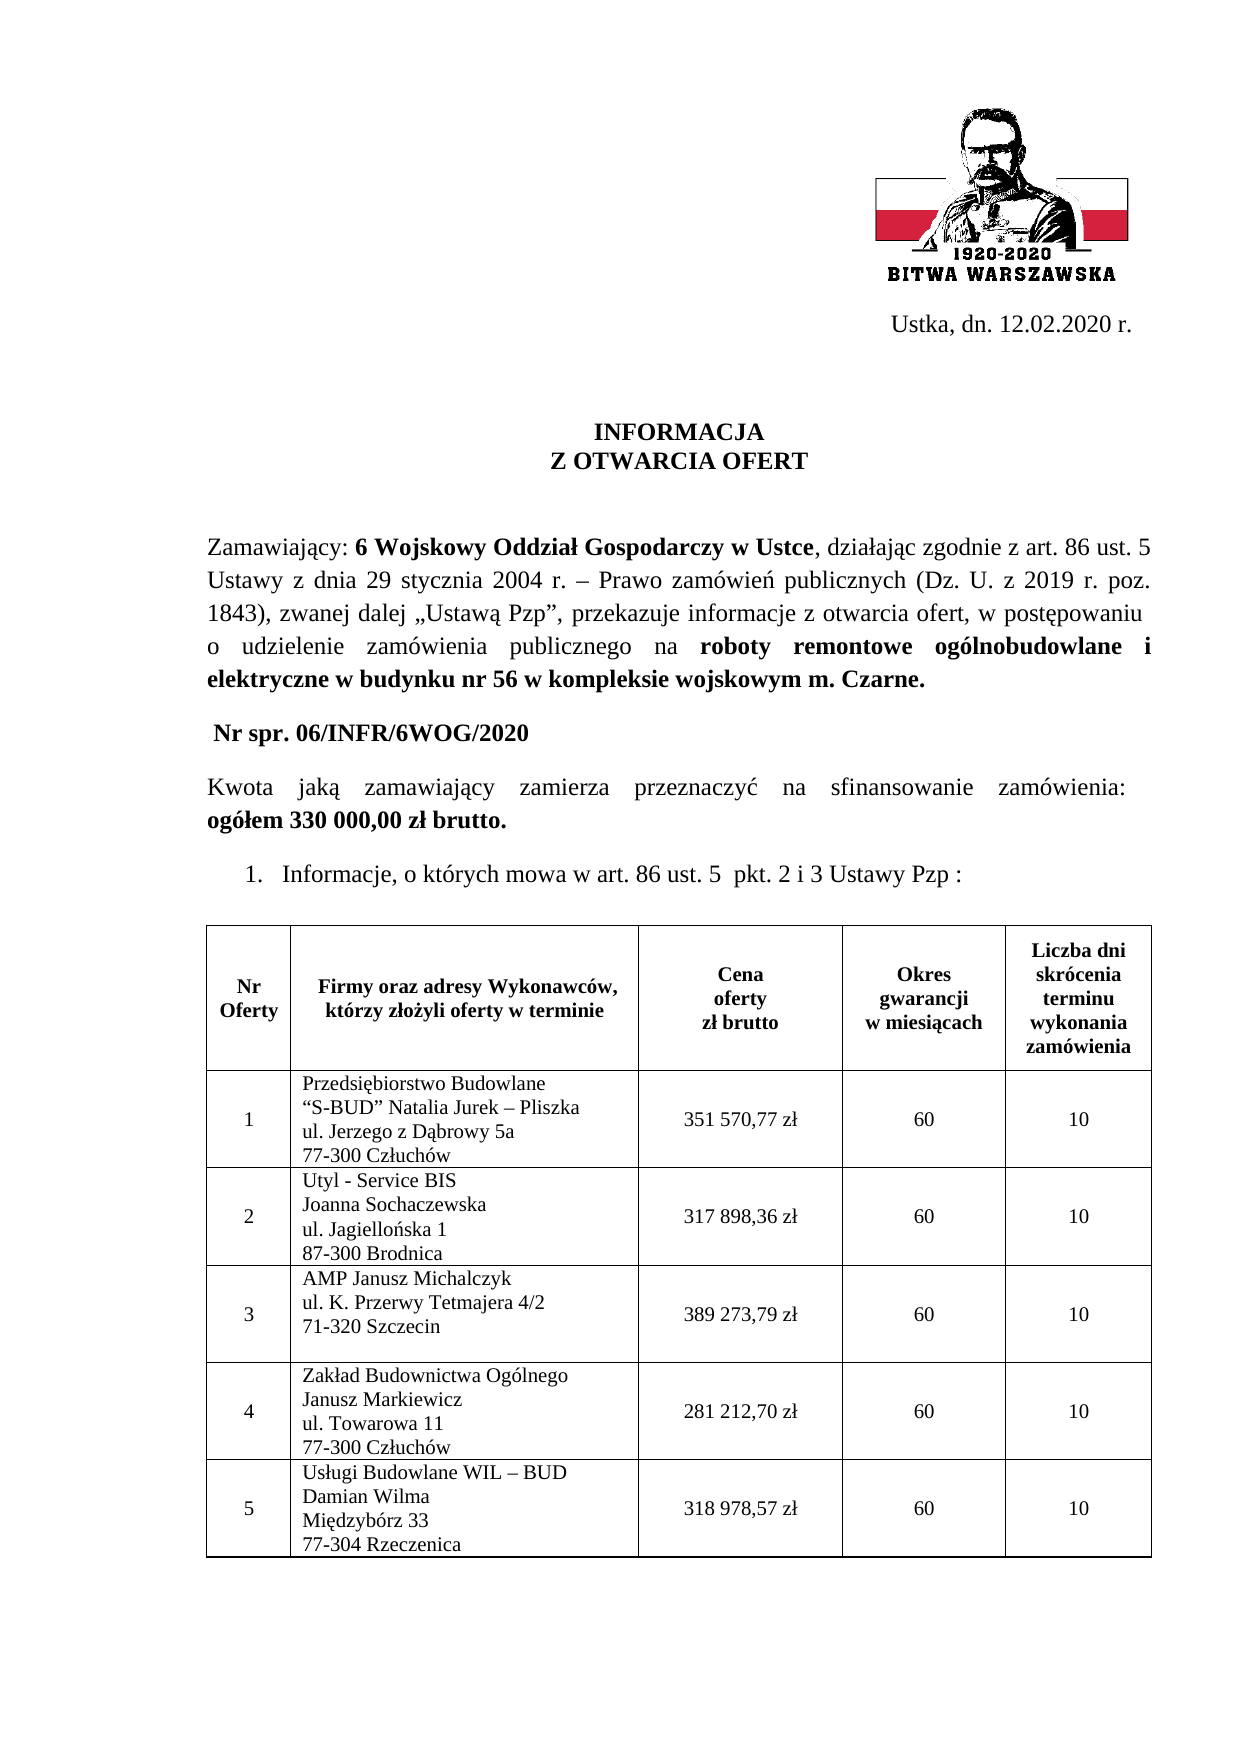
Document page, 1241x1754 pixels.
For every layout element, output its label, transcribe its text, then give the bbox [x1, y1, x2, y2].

table_header Cena oferty zł brutto [639, 926, 842, 1070]
text INFORMACJA [207, 417, 1152, 446]
text Zamawiający: 6 Wojskowy Oddział Gospodarczy w Ustce, działając zgodnie z art. 86 ust. 5 Ustawy z dnia 29 stycznia 2004 r. – Prawo zamówień publicznych (Dz. U. z 2019 r. poz. 1843), zwanej dalej „Ustawą Pzp”, przekazuje informacje z otwarcia ofert, w postępowaniu o udzielenie zamówienia publicznego na roboty remontowe ogólnobudowlane i elektryczne w budynku nr 56 w kompleksie wojskowym m. Czarne. [207, 532, 1152, 693]
table_cell 10 [1006, 1363, 1151, 1459]
table_cell 60 [843, 1168, 1005, 1264]
table_header Okres gwarancji w miesiącach [843, 926, 1005, 1070]
table_cell 10 [1006, 1168, 1151, 1264]
table_cell Usługi Budowlane WIL – BUD Damian Wilma Międzybórz 33 77-304 Rzeczenica [291, 1460, 638, 1556]
list Informacje, o których mowa w art. 86 ust. 5 pkt. 2 i 3 Ustawy Pzp : [244, 859, 1152, 887]
text Z OTWARCIA OFERT [207, 446, 1152, 474]
table_cell 60 [843, 1460, 1005, 1556]
table_cell 60 [843, 1363, 1005, 1459]
table_header Firmy oraz adresy Wykonawców, którzy złożyli oferty w terminie [291, 926, 638, 1070]
picture [854, 95, 1146, 297]
text Ustka, dn. 12.02.2020 r. [797, 309, 1152, 338]
table_cell 281 212,70 zł [639, 1363, 842, 1459]
table_cell 4 [207, 1363, 290, 1459]
table_cell 5 [207, 1460, 290, 1556]
table_cell AMP Janusz Michalczyk ul. K. Przerwy Tetmajera 4/2 71-320 Szczecin [291, 1266, 638, 1362]
text Nr spr. 06/INFR/6WOG/2020 [207, 718, 1152, 747]
table_header Nr Oferty [207, 926, 290, 1070]
table_cell 3 [207, 1266, 290, 1362]
table_cell Zakład Budownictwa Ogólnego Janusz Markiewicz ul. Towarowa 11 77-300 Człuchów [291, 1363, 638, 1459]
table_cell 1 [207, 1071, 290, 1167]
table_header Liczba dni skrócenia terminu wykonania zamówienia [1006, 926, 1151, 1070]
table_cell Utyl - Service BIS Joanna Sochaczewska ul. Jagiellońska 1 87-300 Brodnica [291, 1168, 638, 1264]
text Kwota jaką zamawiający zamierza przeznaczyć na sfinansowanie zamówienia: ogółem 330 000,00 zł brutto. [207, 772, 1152, 833]
table_cell 351 570,77 zł [639, 1071, 842, 1167]
table_cell 10 [1006, 1460, 1151, 1556]
table_cell Przedsiębiorstwo Budowlane “S-BUD” Natalia Jurek – Pliszka ul. Jerzego z Dąbrowy 5a 77-300 Człuchów [291, 1071, 638, 1167]
table_cell 60 [843, 1071, 1005, 1167]
table_cell 2 [207, 1168, 290, 1264]
table_cell 60 [843, 1266, 1005, 1362]
table_cell 318 978,57 zł [639, 1460, 842, 1556]
table_cell 317 898,36 zł [639, 1168, 842, 1264]
table_cell 10 [1006, 1071, 1151, 1167]
table_cell 389 273,79 zł [639, 1266, 842, 1362]
table_cell 10 [1006, 1266, 1151, 1362]
